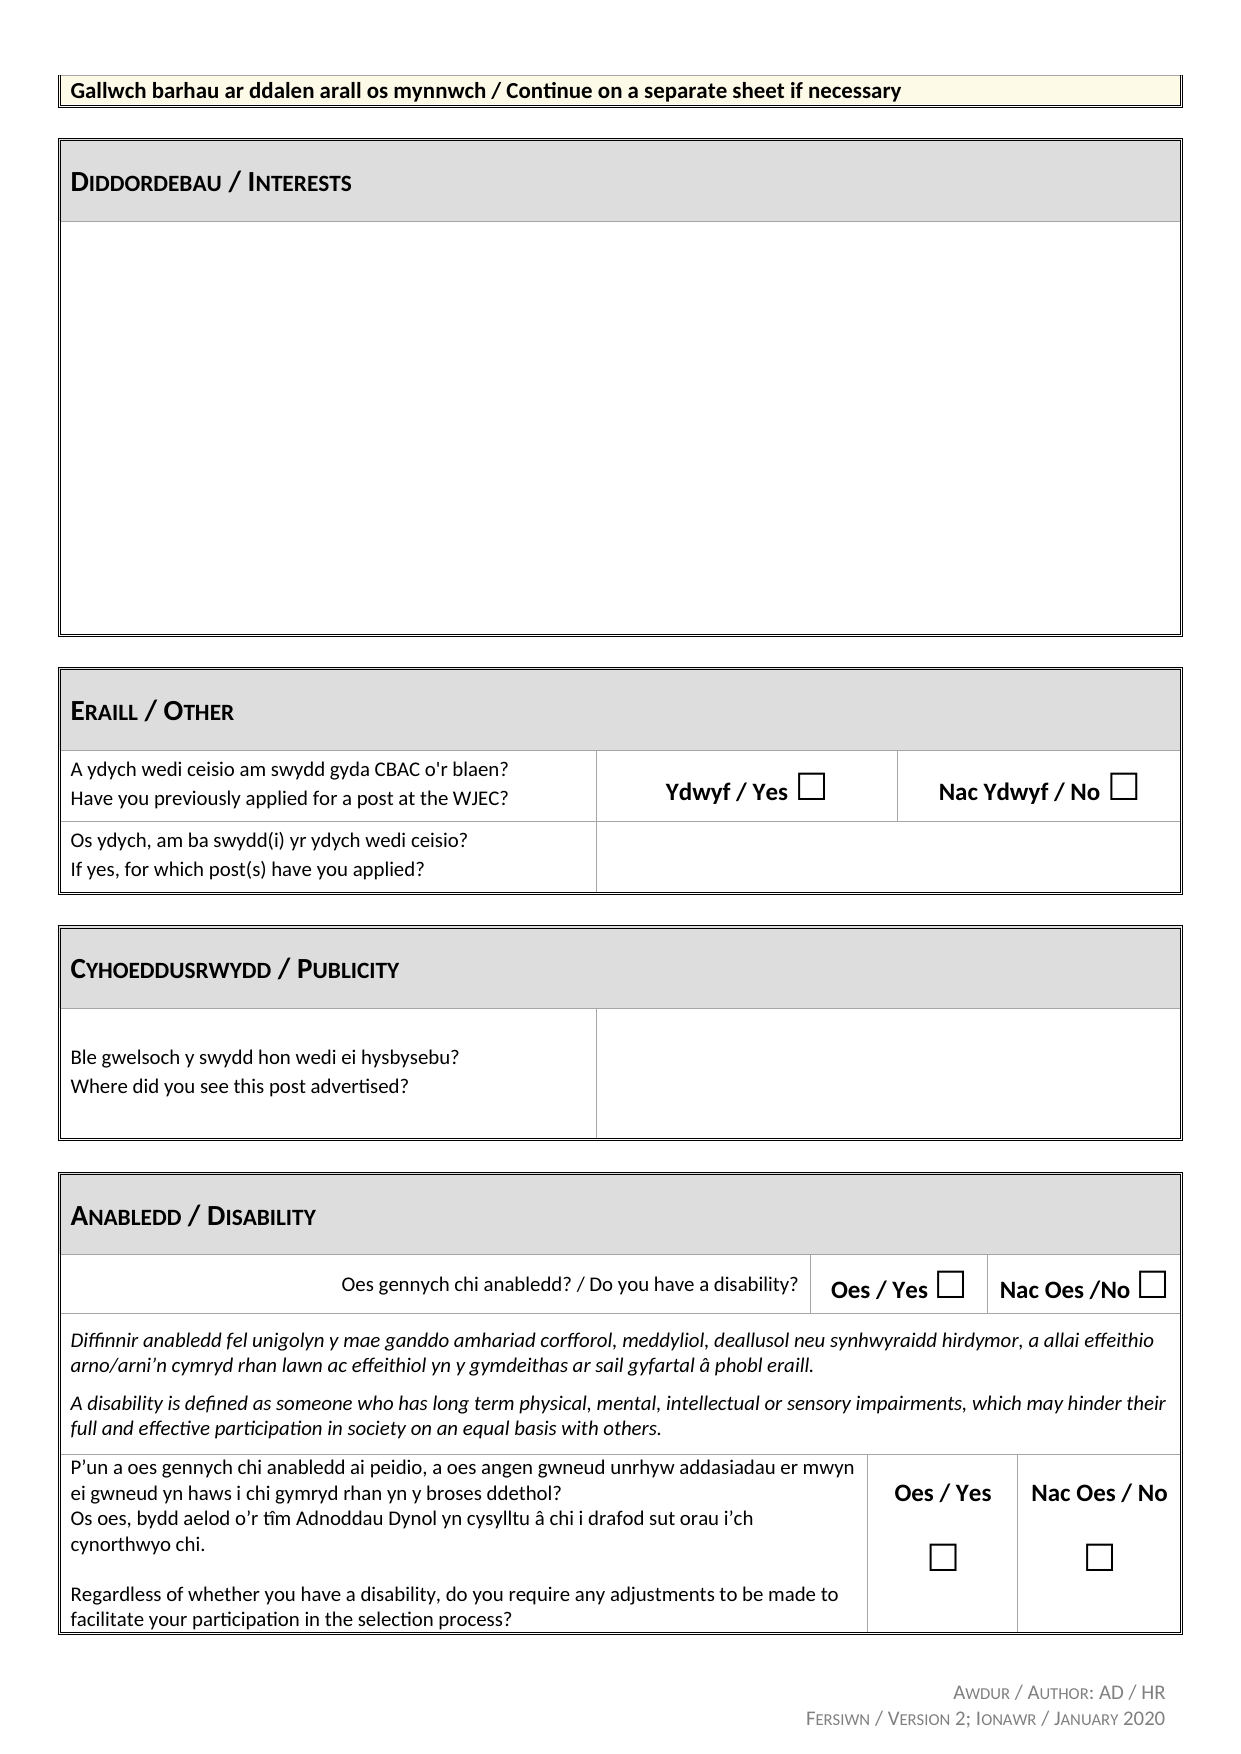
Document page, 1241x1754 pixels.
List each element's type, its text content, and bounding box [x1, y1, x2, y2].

table_cell Nac Oes / No [1018, 1455, 1180, 1632]
table_cell [597, 822, 1180, 892]
table_cell [597, 1009, 1180, 1138]
table_header Cyhoeddusrwydd / Publicity [61, 929, 1180, 1008]
table_cell Nac Oes /No [988, 1255, 1180, 1313]
table_cell Oes / Yes [811, 1255, 987, 1313]
table_cell Diffinnir anabledd fel unigolyn y mae ganddo amhariad corfforol, meddyliol, deallusol neu synhwyraidd hirdymor, a allai effeithio arno/arni’n cymryd rhan lawn ac effeithiol yn y gymdeithas ar sail gyfartal â phobl eraill. A disability is defined as someone who has long term physical, mental, intellectual or sensory impairments, which may hinder their full and effective participation in society on an equal basis with others. [61, 1314, 1180, 1453]
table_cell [61, 1455, 867, 1632]
table_cell Oes / Yes [868, 1455, 1017, 1632]
table_header Anabledd / Disability [61, 1175, 1180, 1254]
table_cell A ydych wedi ceisio am swydd gyda CBAC o'r blaen? Have you previously applied for a post at the WJEC? [61, 751, 596, 821]
table_cell Nac Ydwyf / No [898, 751, 1180, 821]
table_cell Ydwyf / Yes [597, 751, 897, 821]
table_header Diddordebau / Interests [61, 141, 1180, 221]
table_cell Os ydych, am ba swydd(i) yr ydych wedi ceisio? If yes, for which post(s) have you applied? [61, 822, 596, 892]
table_cell [61, 222, 1180, 634]
table_cell Oes gennych chi anabledd? / Do you have a disability? [61, 1255, 810, 1313]
table_cell Gallwch barhau ar ddalen arall os mynnwch / Continue on a separate sheet if necessary [61, 76, 1180, 104]
table_header Eraill / Other [61, 670, 1180, 750]
table_cell Ble gwelsoch y swydd hon wedi ei hysbysebu? Where did you see this post advertised? [61, 1009, 596, 1138]
